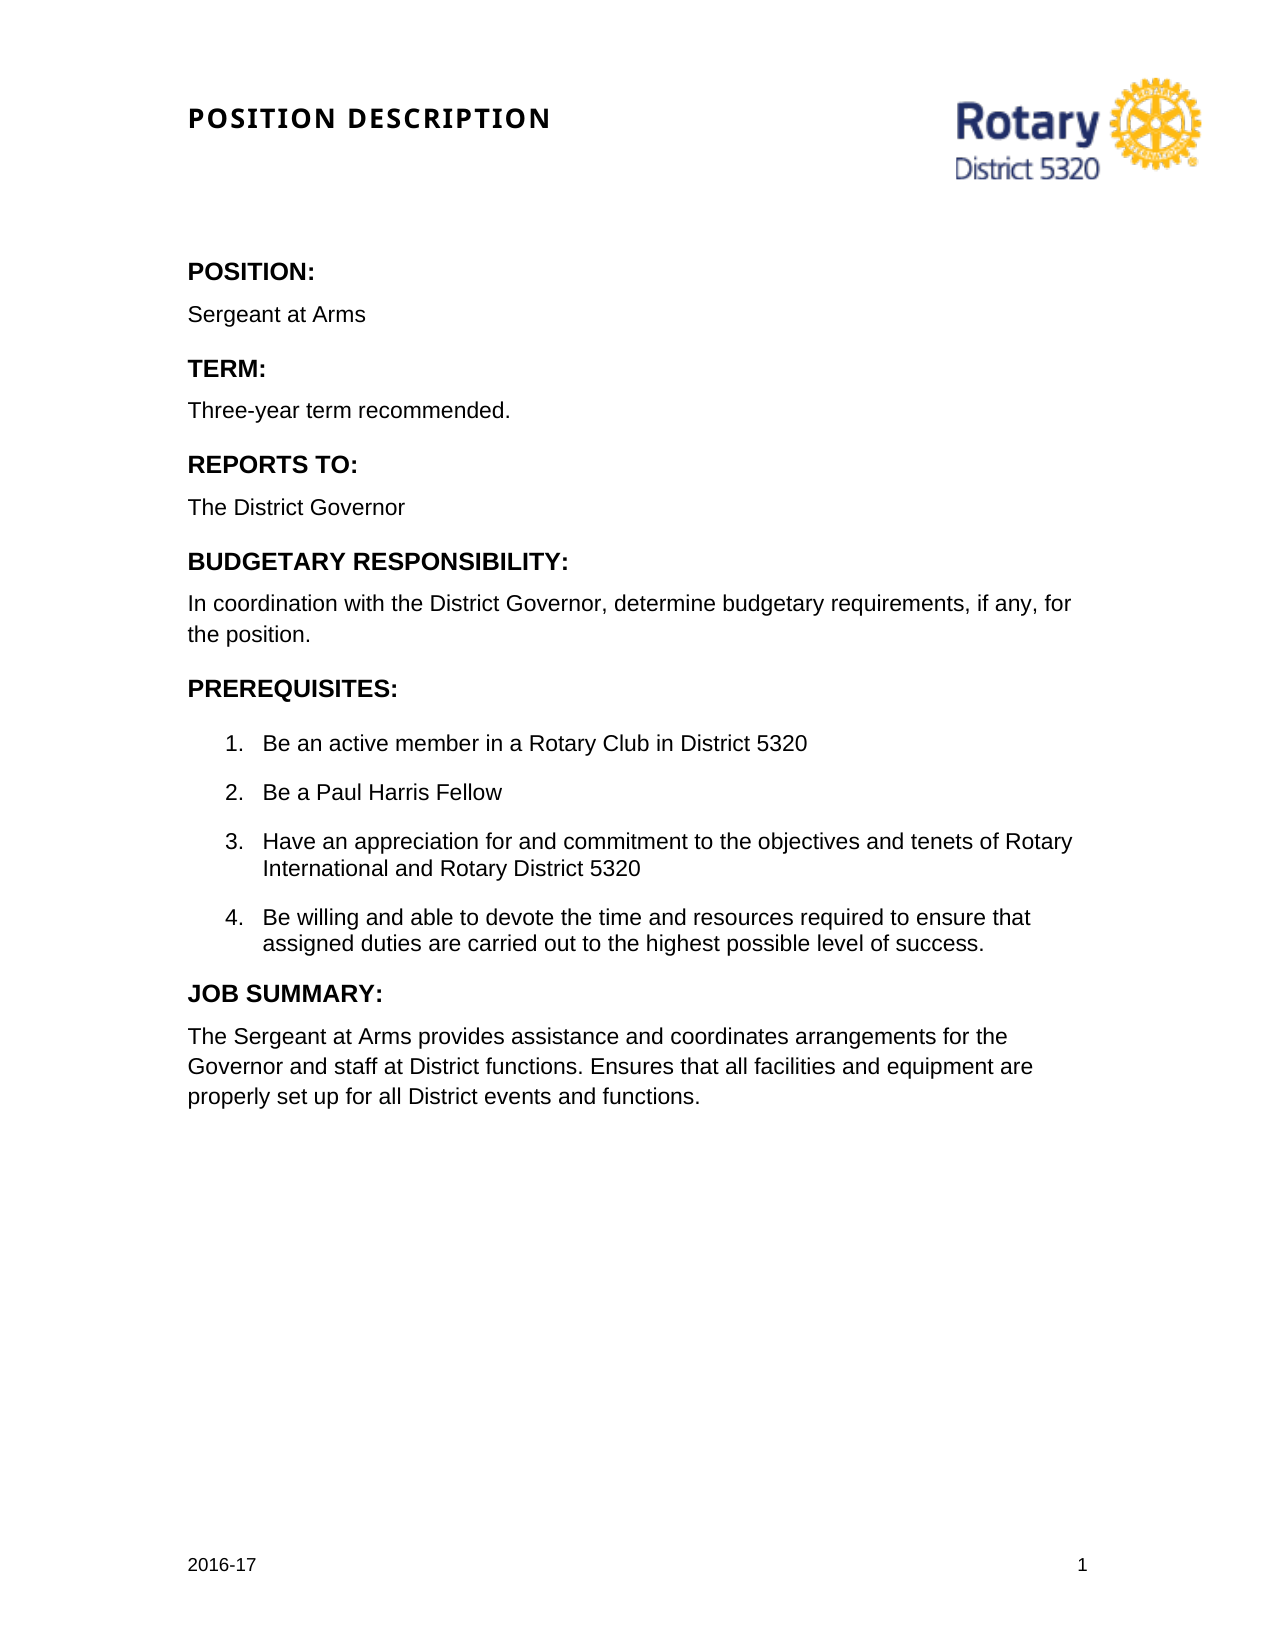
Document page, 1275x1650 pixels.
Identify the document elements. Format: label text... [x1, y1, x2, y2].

text Have an appreciation for and commitment to the objectives and tenets of Rotary International and Rotary District 5320 [225, 828, 1087, 881]
subtitle PREREQUISITES: [187, 674, 1087, 702]
text Three-year term recommended. [187, 397, 1087, 424]
text Be willing and able to devote the time and resources required to ensure that assigned duties are carried out to the highest possible level of success. [225, 904, 1087, 957]
subtitle TERM: [187, 354, 1087, 383]
subtitle REPORTS TO: [187, 450, 1087, 479]
text Be a Paul Harris Fellow [225, 779, 1087, 805]
text Be an active member in a Rotary Club in District 5320 [225, 730, 1087, 756]
subtitle POSITION: [187, 257, 1087, 286]
text The Sergeant at Arms provides assistance and coordinates arrangements for the Governor and staff at District functions. Ensures that all facilities and equipment are properly set up for all District events and functions. [187, 1023, 1087, 1110]
text In coordination with the District Governor, determine budgetary requirements, if any, for the position. [187, 590, 1087, 647]
text Sergeant at Arms [187, 301, 1087, 327]
subtitle BUDGETARY RESPONSIBILITY: [187, 547, 1087, 576]
picture [956, 61, 1219, 197]
text The District Governor [187, 494, 1087, 520]
subtitle JOB SUMMARY: [187, 979, 1087, 1008]
